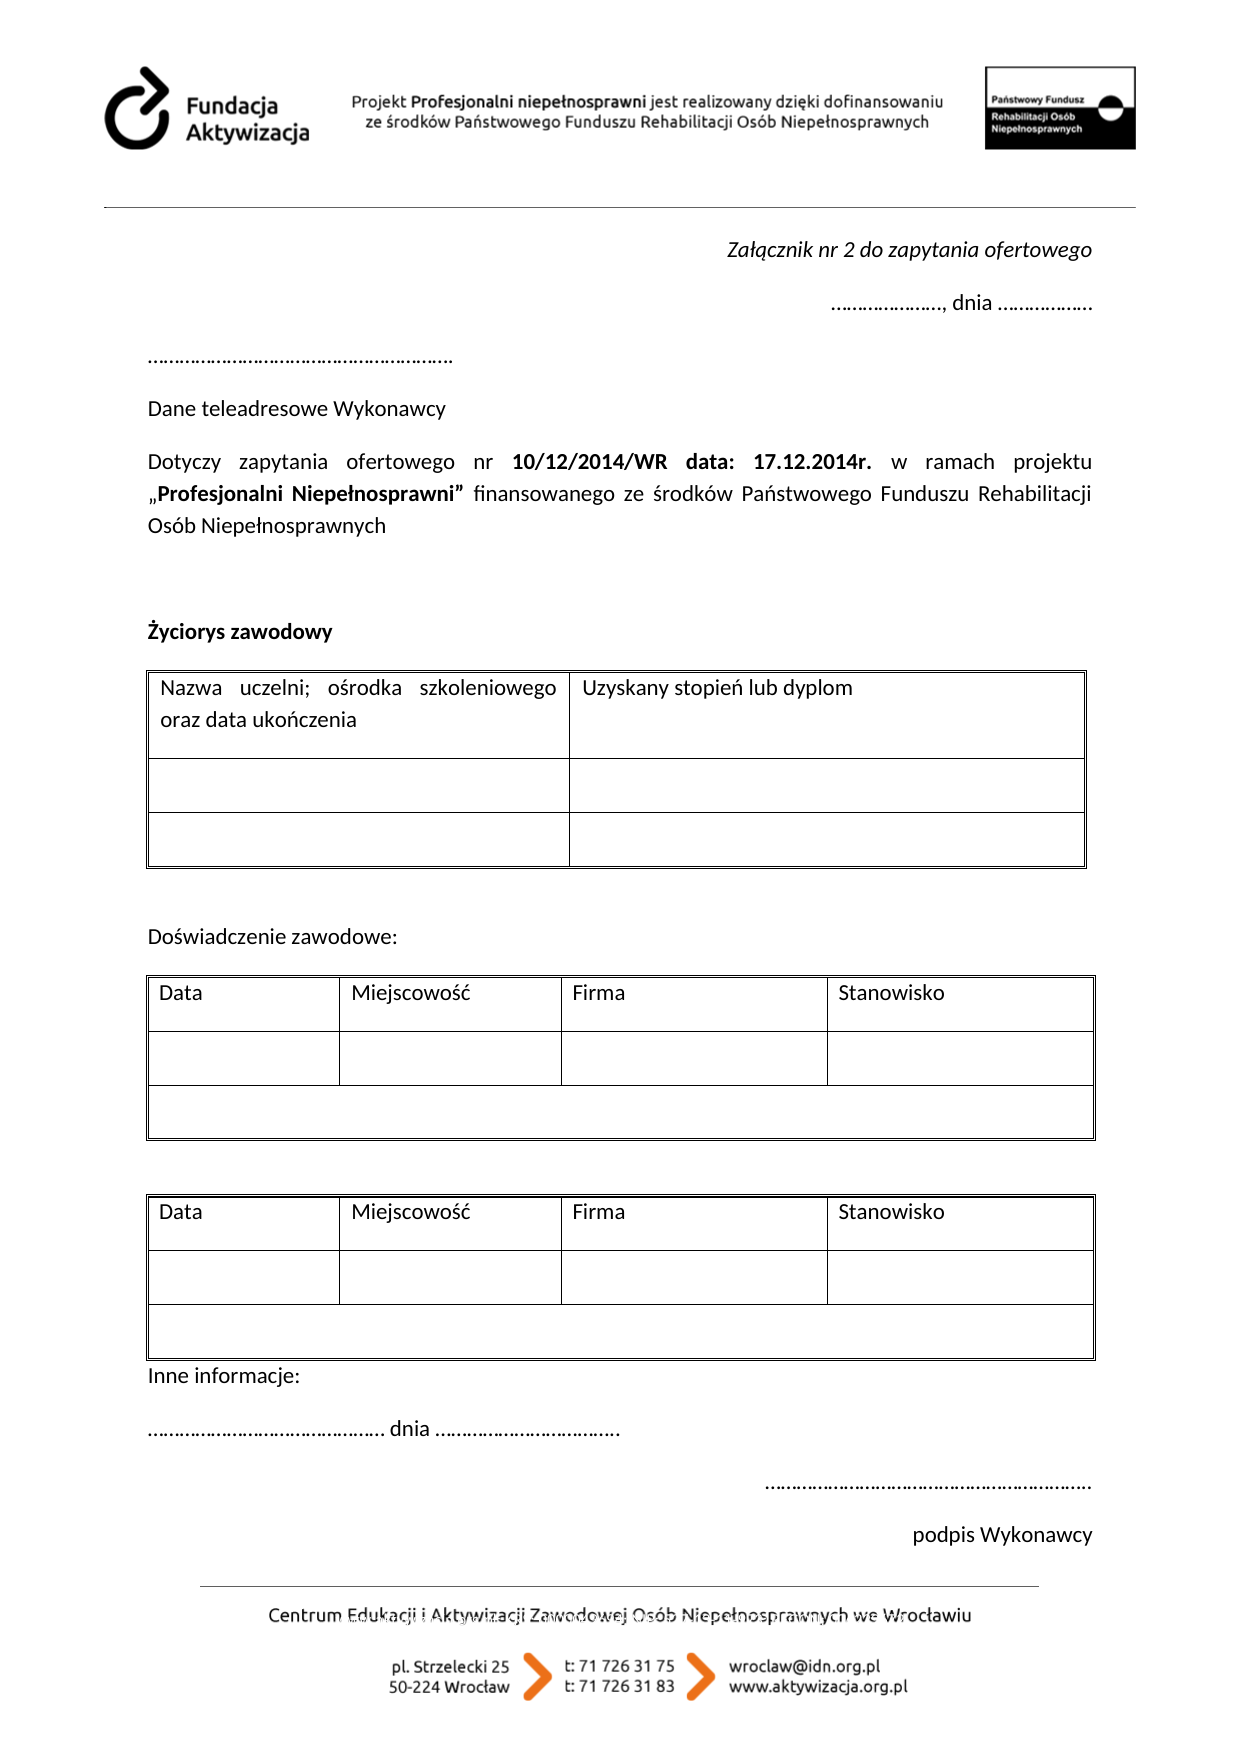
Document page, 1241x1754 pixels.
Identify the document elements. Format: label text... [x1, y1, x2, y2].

table_header Stanowisko [828, 1198, 1093, 1250]
text …………………………………………………. [148, 341, 1093, 369]
text …………………, dnia ……………… [148, 288, 1093, 316]
text …………………………………………………….. [148, 1467, 1093, 1495]
table_cell [570, 813, 1084, 866]
table_header Firma [562, 978, 827, 1031]
table_header Miejscowość [340, 978, 561, 1031]
text ……………………………………… dnia …………………………….. [148, 1414, 1093, 1442]
table_cell [149, 1251, 339, 1304]
table_header Miejscowość [340, 1198, 561, 1250]
text podpis Wykonawcy [148, 1520, 1093, 1548]
text Inne informacje: [148, 1361, 1093, 1389]
picture [200, 1586, 1040, 1732]
table_cell [149, 1086, 1093, 1138]
table_header Nazwa uczelni; ośrodka szkoleniowego oraz data ukończenia [149, 673, 569, 758]
table_cell [149, 813, 569, 866]
table_header Firma [562, 1198, 827, 1250]
text Załącznik nr 2 do zapytania ofertowego [148, 235, 1093, 263]
table_header Uzyskany stopień lub dyplom [570, 673, 1084, 758]
table_cell [149, 759, 569, 812]
table_header Data [149, 1198, 339, 1250]
text Dotyczy zapytania ofertowego nr 10/12/2014/WR data: 17.12.2014r. w ramach projektu „Profesjonalni Niepełnosprawni” finansowanego ze środków Państwowego Funduszu Rehabilitacji Osób Niepełnosprawnych [148, 447, 1093, 539]
table_header Stanowisko [828, 978, 1093, 1031]
table_cell [828, 1251, 1093, 1304]
table_cell [562, 1251, 827, 1304]
table_cell [149, 1032, 339, 1084]
text Doświadczenie zawodowe: [148, 922, 1093, 950]
table_cell [149, 1305, 1093, 1358]
table_cell [340, 1251, 561, 1304]
table_cell [562, 1032, 827, 1084]
text Dane teleadresowe Wykonawcy [148, 394, 1093, 422]
picture [0, 11, 1241, 209]
table_header Data [149, 978, 339, 1031]
table_cell [828, 1032, 1093, 1084]
table_cell [340, 1032, 561, 1084]
table_cell [570, 759, 1084, 812]
text Życiorys zawodowy [148, 617, 1093, 645]
